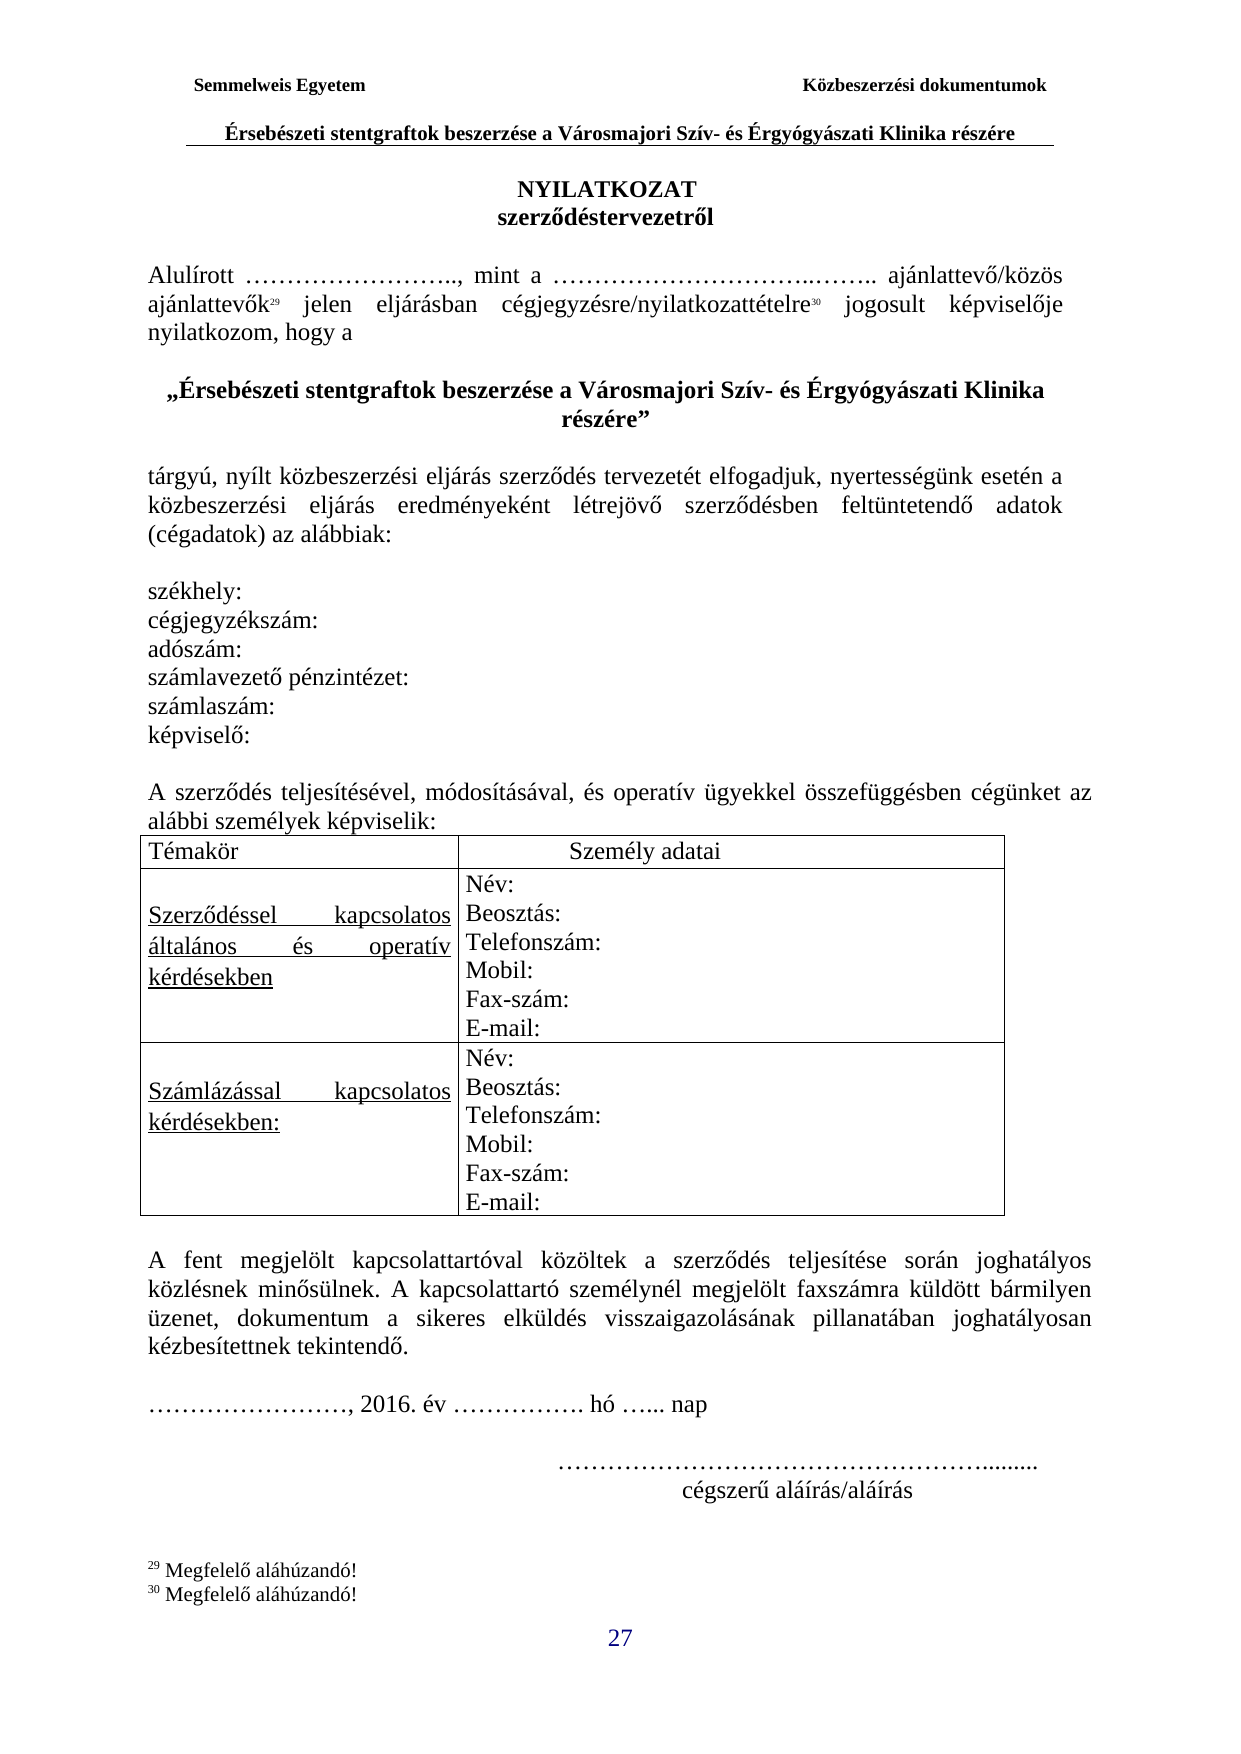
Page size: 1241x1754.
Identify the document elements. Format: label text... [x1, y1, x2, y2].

text „Érsebészeti stentgraftok beszerzése a Városmajori Szív- és Érgyógyászati Klinika részére” [148, 375, 1063, 432]
text A szerződés teljesítésével, módosításával, és operatív ügyekkel összefüggésben cégünket az alábbi személyek képviselik: [148, 777, 1093, 835]
text ……………………, 2016. év ……………. hó …... nap [148, 1389, 1093, 1418]
table_header Személy adatai [459, 836, 1004, 868]
text adószám: [148, 634, 1063, 662]
text képviselő: [148, 720, 1063, 749]
table_cell Név: Beosztás: Telefonszám: Mobil: Fax-szám: E-mail: [459, 869, 1004, 1042]
table_header Témakör [141, 836, 458, 868]
text tárgyú, nyílt közbeszerzési eljárás szerződés tervezetét elfogadjuk, nyertességünk esetén a közbeszerzési eljárás eredményeként létrejövő szerződésben feltüntetendő adatok (cégadatok) az alábbiak: [148, 461, 1063, 547]
text NYILATKOZAT [487, 175, 1063, 202]
table_cell Szerződéssel kapcsolatos általános és operatív kérdésekben [141, 869, 458, 1042]
text ……………………………………………......... [148, 1446, 1092, 1475]
table_cell Név: Beosztás: Telefonszám: Mobil: Fax-szám: E-mail: [459, 1043, 1004, 1215]
text Alulírott …………………….., mint a …………………………..…….. ajánlattevő/közös ajánlattevők jelen eljárásban cégjegyzésre/nyilatkozattételre jogosult képviselője nyilatkozom, hogy a [148, 260, 1063, 346]
text székhely: [148, 576, 1063, 605]
text számlavezető pénzintézet: [148, 662, 1063, 691]
text cégjegyzékszám: [148, 605, 1063, 634]
text cégszerű aláírás/aláírás [148, 1475, 1092, 1504]
text A fent megjelölt kapcsolattartóval közöltek a szerződés teljesítése során joghatályos közlésnek minősülnek. A kapcsolattartó személynél megjelölt faxszámra küldött bármilyen üzenet, dokumentum a sikeres elküldés visszaigazolásának pillanatában joghatályosan kézbesítettnek tekintendő. [148, 1245, 1092, 1360]
text számlaszám: [148, 691, 1063, 720]
table_cell Számlázással kapcsolatos kérdésekben: [141, 1043, 458, 1215]
text szerződéstervezetről [148, 202, 1063, 231]
